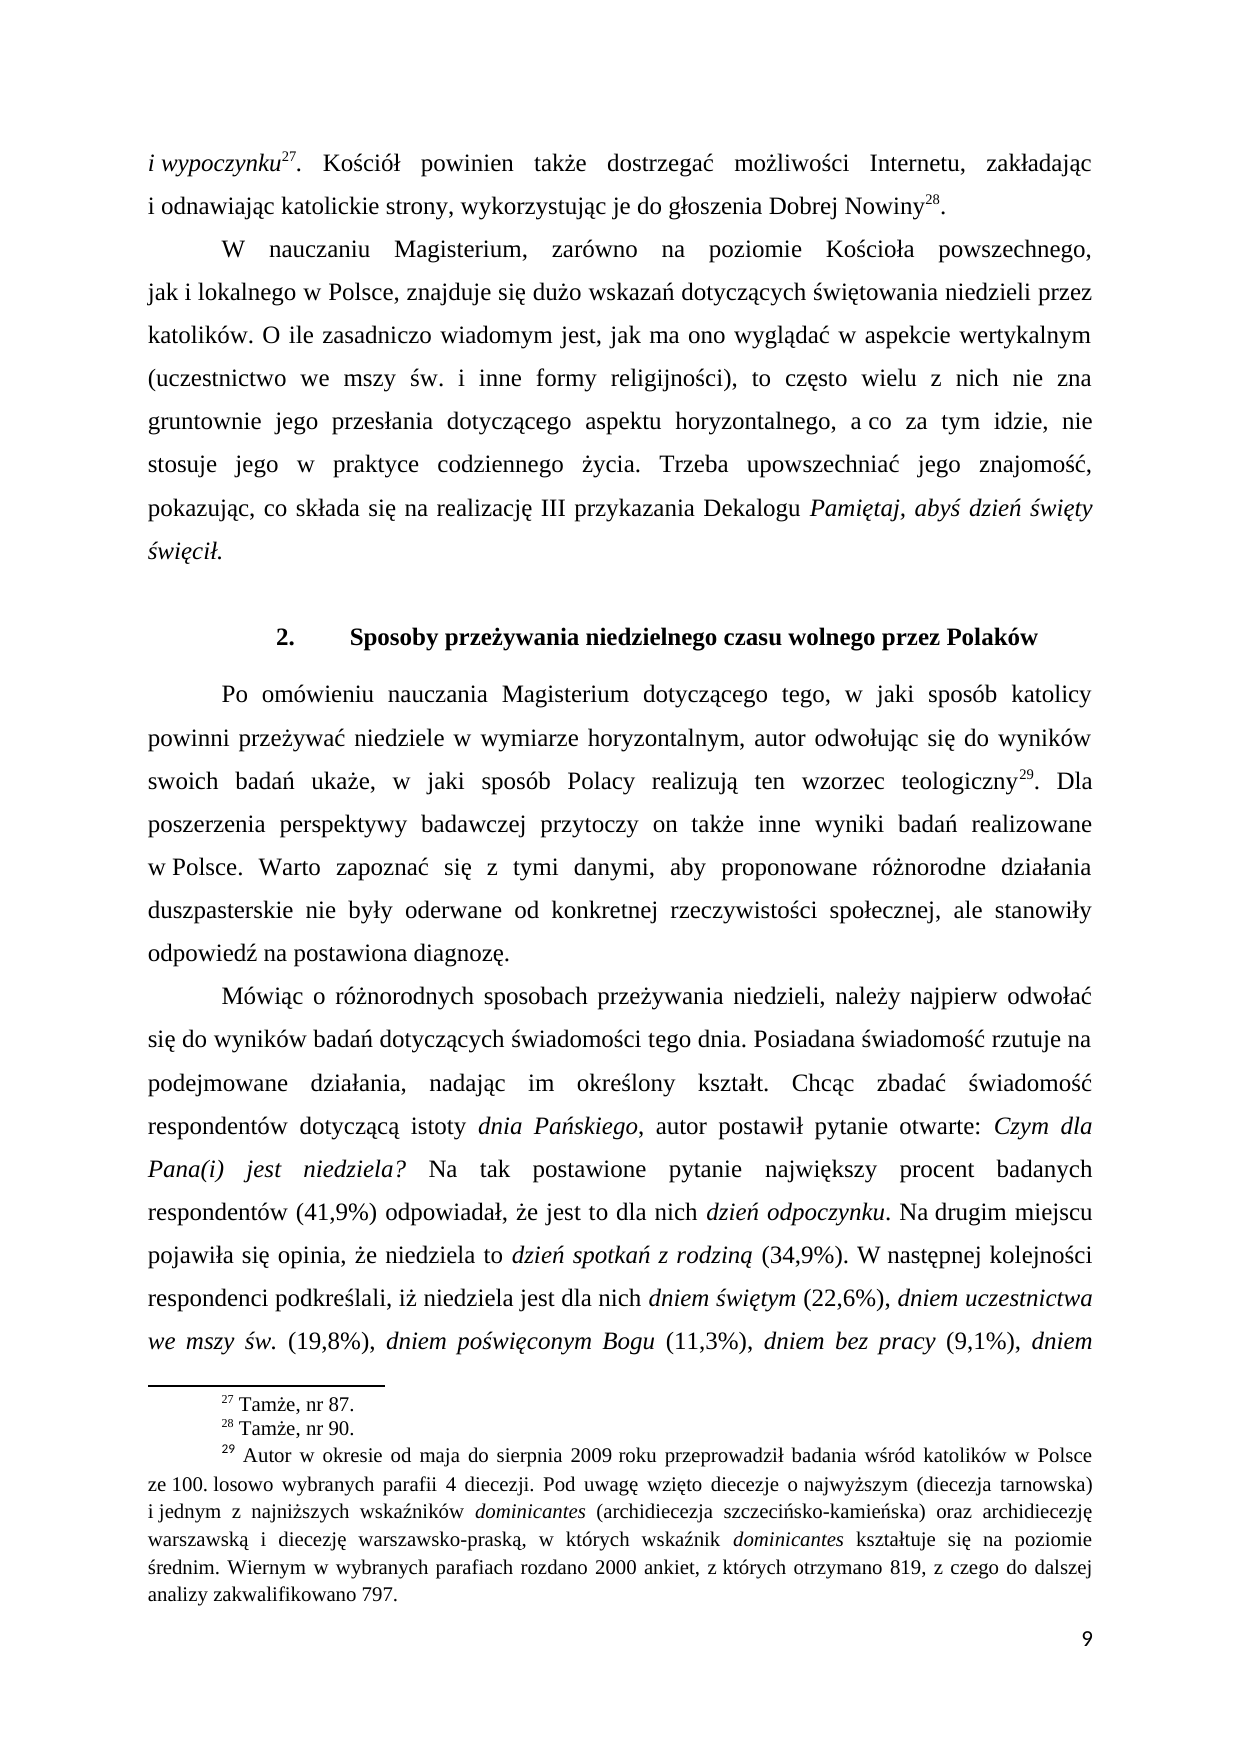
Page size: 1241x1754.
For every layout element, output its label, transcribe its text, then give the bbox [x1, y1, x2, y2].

text Po omówieniu nauczania Magisterium dotyczącego tego, w jaki sposób katolicy powinni przeżywać niedziele w wymiarze horyzontalnym, autor odwołując się do wyników swoich badań ukaże, w jaki sposób Polacy realizują ten wzorzec teologiczny. Dla poszerzenia perspektywy badawczej przytoczy on także inne wyniki badań realizowane w Polsce. Warto zapoznać się z tymi danymi, aby proponowane różnorodne działania duszpasterskie nie były oderwane od konkretnej rzeczywistości społecznej, ale stanowiły odpowiedź na postawiona diagnozę. [148, 679, 1093, 967]
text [148, 981, 1093, 1355]
text O roli mediów w duszpasterstwie oraz formacji do właściwego korzystania z nich mówią dokumenty II Polskiego Synodu Plenarnego, podkreślając, że cały Kościół powinien w posłudze duszpasterskiej i katechetycznej posługiwać się własną prasą, rozgłośnią radiową i Internetem. Synod podkreśla, że w obliczu postępującej „cywilizacji obrazu”, należy popierać rozwój prasy katolickiej, powiększając zasięg jej oddziaływania, zachęcając zarazem do jej czytania, co powinno stać się ważnym zadaniem posługi duszpasterskiej w każdej parafii. Trzeba też z życzliwością odnieść się do inicjatyw zakładania pisma parafialnego. W czasopismach katolickich, które mają odznaczać się wysokim poziomem merytorycznym oraz warsztatowym i redaktorskim, powinny znaleźć się publikacje uczące postawy miłości, modlitwy i zwyczajów katolickich (…), prezentowania możliwości godziwej rozrywki i wypoczynku. Kościół powinien także dostrzegać możliwości Internetu, zakładając i odnawiając katolickie strony, wykorzystując je do głoszenia Dobrej Nowiny. [148, 148, 1093, 219]
text W nauczaniu Magisterium, zarówno na poziomie Kościoła powszechnego, jak i lokalnego w Polsce, znajduje się dużo wskazań dotyczących świętowania niedzieli przez katolików. O ile zasadniczo wiadomym jest, jak ma ono wyglądać w aspekcie wertykalnym (uczestnictwo we mszy św. i inne formy religijności), to często wielu z nich nie zna gruntownie jego przesłania dotyczącego aspektu horyzontalnego, a co za tym idzie, nie stosuje jego w praktyce codziennego życia. Trzeba upowszechniać jego znajomość, pokazując, co składa się na realizację III przykazania Dekalogu Pamiętaj, abyś dzień święty święcił. [148, 234, 1093, 564]
list Sposoby przeżywania niedzielnego czasu wolnego przez Polaków [221, 622, 1093, 651]
